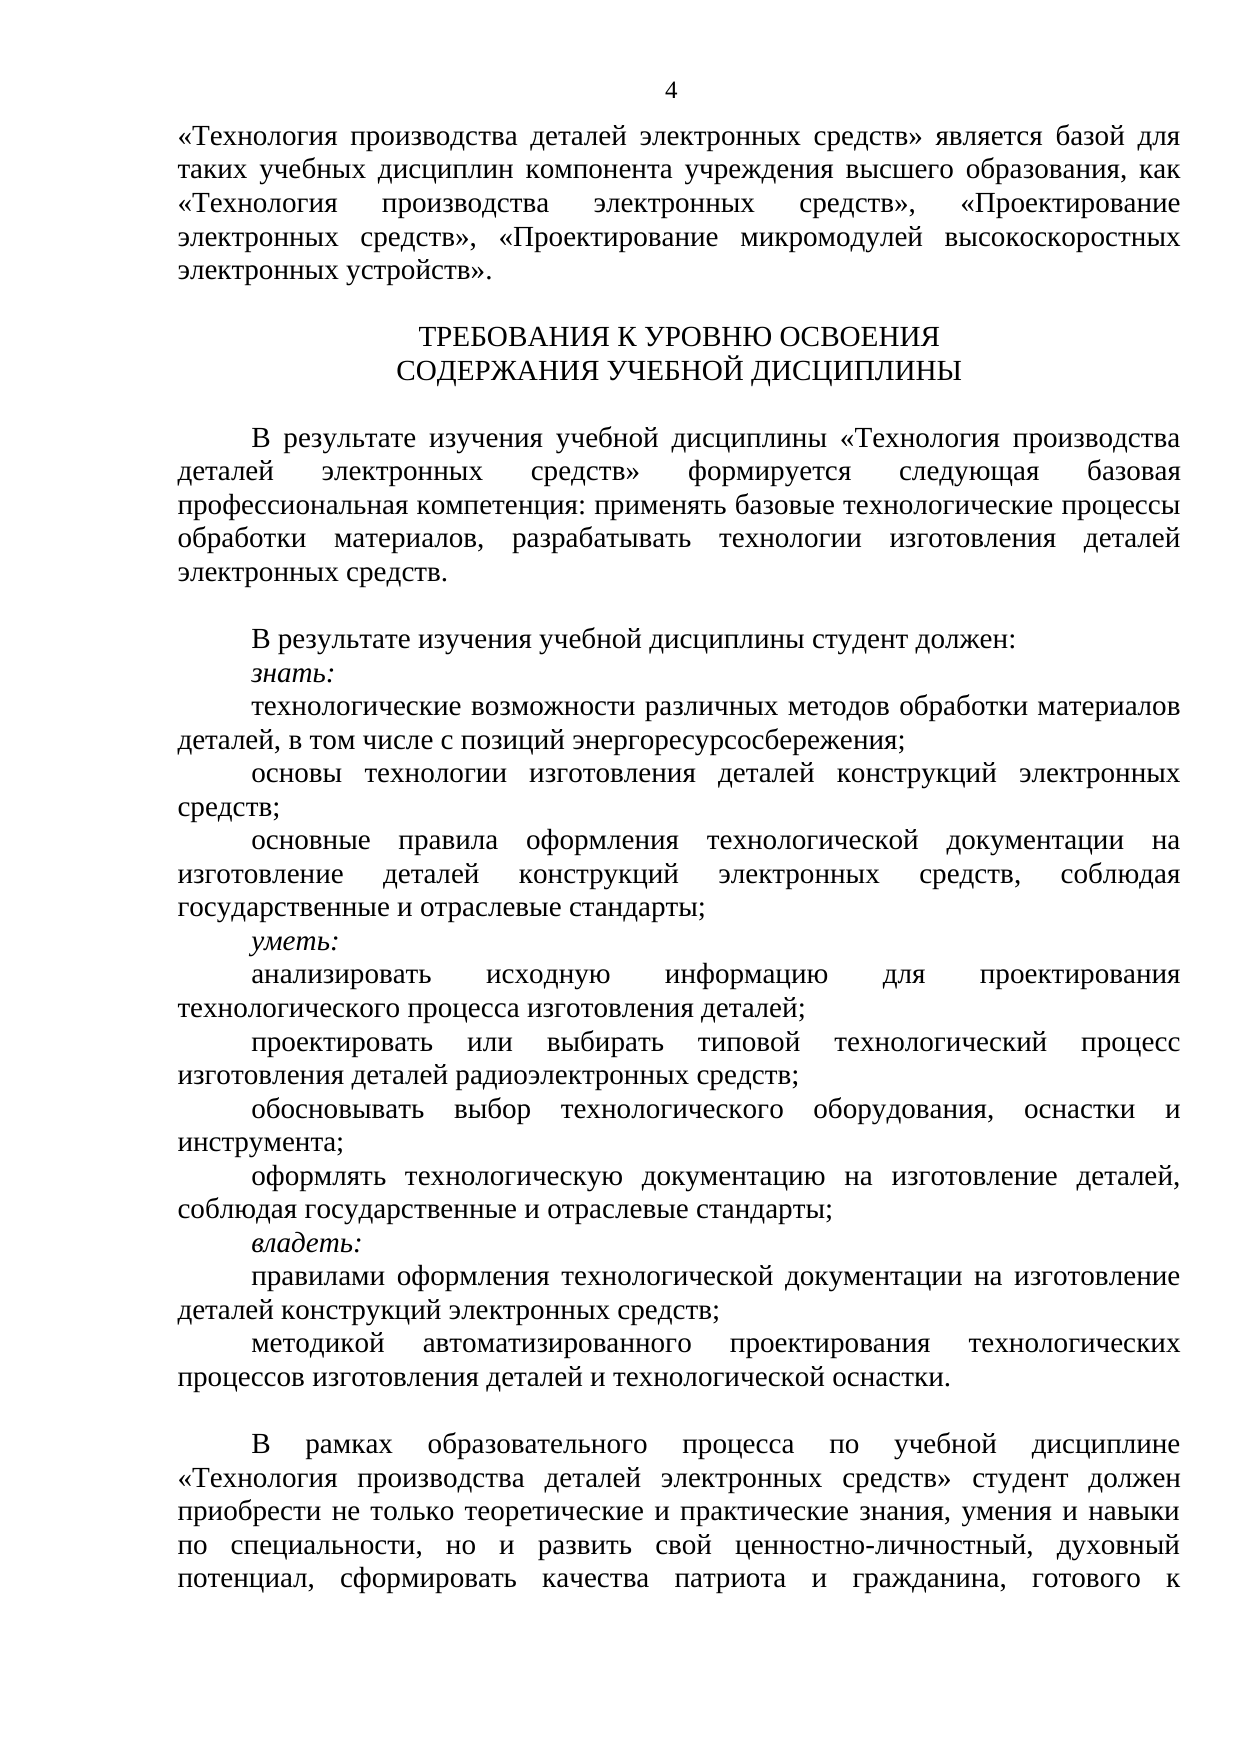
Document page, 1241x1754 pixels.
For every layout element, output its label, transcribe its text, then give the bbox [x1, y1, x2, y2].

text основные правила оформления технологической документации на изготовление деталей конструкций электронных средств, соблюдая государственные и отраслевые стандарты; [177, 822, 1181, 923]
text проектировать или выбирать типовой технологический процесс изготовления деталей радиоэлектронных средств; [177, 1024, 1181, 1091]
text владеть: [177, 1225, 1181, 1258]
text основы технологии изготовления деталей конструкций электронных средств; [177, 755, 1181, 822]
text методикой автоматизированного проектирования технологических процессов изготовления деталей и технологической оснастки. [177, 1326, 1181, 1393]
text уметь: [177, 923, 1181, 957]
text знать: [177, 655, 1181, 688]
text обосновывать выбор технологического оборудования, оснастки и инструмента; [177, 1091, 1181, 1158]
text правилами оформления технологической документации на изготовление деталей конструкций электронных средств; [177, 1258, 1181, 1326]
text В результате изучения учебной дисциплины студент должен: [177, 621, 1181, 655]
text анализировать исходную информацию для проектирования технологического процесса изготовления деталей; [177, 957, 1181, 1024]
text СОДЕРЖАНИЯ УЧЕБНОЙ ДИСЦИПЛИНЫ [177, 353, 1181, 386]
text В результате изучения учебной дисциплины «Технология производства деталей электронных средств» формируется следующая базовая профессиональная компетенция: применять базовые технологические процессы обработки материалов, разрабатывать технологии изготовления деталей электронных средств. [177, 420, 1181, 588]
text оформлять технологическую документацию на изготовление деталей, соблюдая государственные и отраслевые стандарты; [177, 1158, 1181, 1225]
text ТРЕБОВАНИЯ К УРОВНЮ ОСВОЕНИЯ [177, 319, 1181, 353]
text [177, 118, 1181, 286]
text технологические возможности различных методов обработки материалов деталей, в том числе с позиций энергоресурсосбережения; [177, 688, 1181, 755]
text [177, 1426, 1181, 1594]
